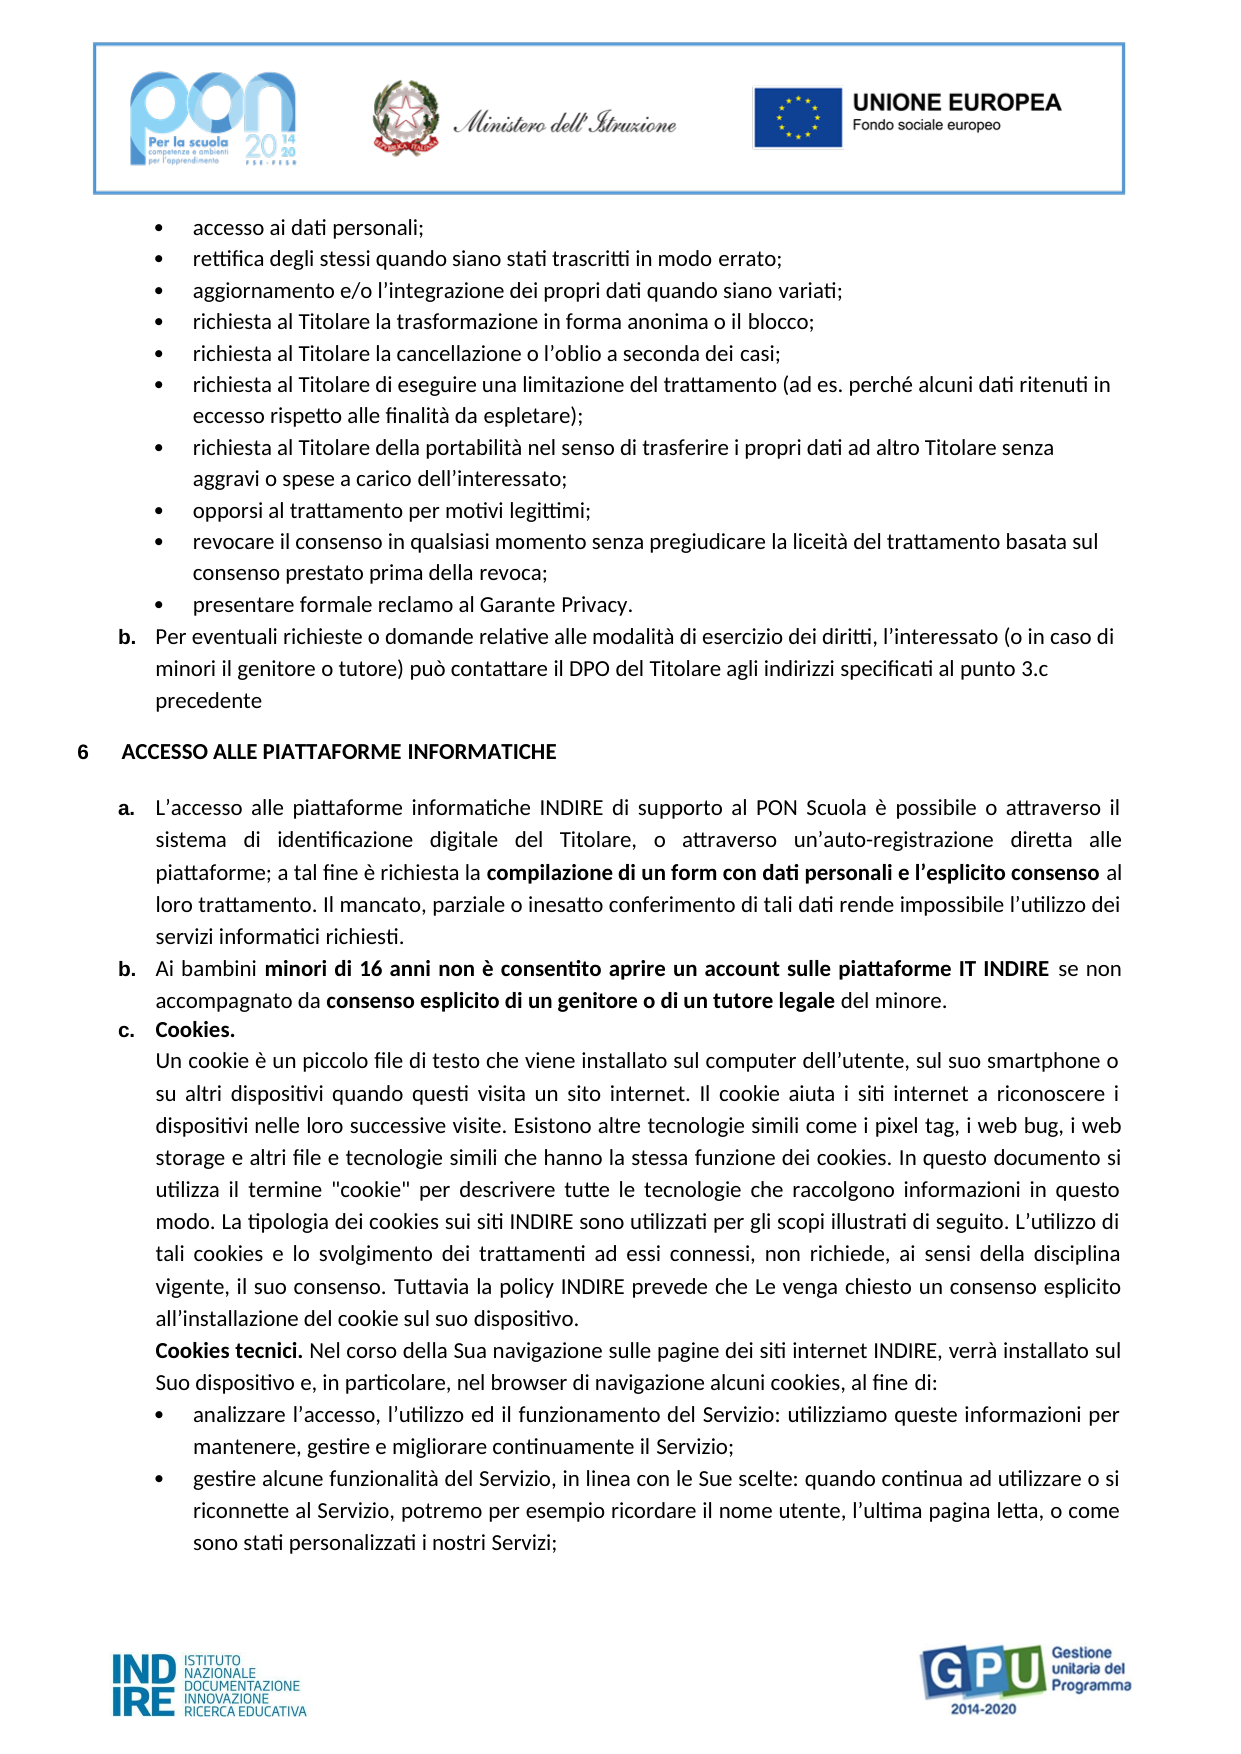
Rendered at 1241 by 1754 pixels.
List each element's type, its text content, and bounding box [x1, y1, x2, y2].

list ACCESSO ALLE PIATTAFORME INFORMATICHE [77, 737, 1182, 765]
list Cookies. [118, 1019, 1182, 1043]
list richiesta al Titolare la trasformazione in forma anonima o il blocco; [155, 307, 1182, 335]
text Un cookie è un piccolo file di testo che viene installato sul computer dell’utente, sul suo smartphone o su altri dispositivi quando questi visita un sito internet. Il cookie aiuta i siti internet a riconoscere i dispositivi nelle loro successive visite. Esistono altre tecnologie simili come i pixel tag, i web bug, i web storage e altri file e tecnologie simili che hanno la stessa funzione dei cookies. In questo documento si utilizza il termine "cookie" per descrivere tutte le tecnologie che raccolgono informazioni in questo modo. La tipologia dei cookies sui siti INDIRE sono utilizzati per gli scopi illustrati di seguito. L’utilizzo di tali cookies e lo svolgimento dei trattamenti ad essi connessi, non richiede, ai sensi della disciplina vigente, il suo consenso. Tuttavia la policy INDIRE prevede che Le venga chiesto un consenso esplicito all’installazione del cookie sul suo dispositivo. [155, 1046, 1122, 1332]
list presentare formale reclamo al Garante Privacy. [155, 590, 1182, 618]
list richiesta al Titolare la cancellazione o l’oblio a seconda dei casi; [155, 339, 1182, 367]
list accesso ai dati personali; [155, 213, 1182, 241]
text Cookies tecnici. Nel corso della Sua navigazione sulle pagine dei siti internet INDIRE, verrà installato sul Suo dispositivo e, in particolare, nel browser di navigazione alcuni cookies, al fine di: [155, 1336, 1122, 1396]
list Per eventuali richieste o domande relative alle modalità di esercizio dei diritti, l’interessato (o in caso di minori il genitore o tutore) può contattare il DPO del Titolare agli indirizzi specificati al punto 3.c precedente [118, 622, 1122, 714]
list richiesta al Titolare della portabilità nel senso di trasferire i propri dati ad altro Titolare senza aggravi o spese a carico dell’interessato; [155, 433, 1122, 492]
list Ai bambini minori di 16 anni non è consentito aprire un account sulle piattaforme IT INDIRE se non accompagnato da consenso esplicito di un genitore o di un tutore legale del minore. [118, 954, 1122, 1014]
picture [916, 1643, 1134, 1716]
list analizzare l’accesso, l’utilizzo ed il funzionamento del Servizio: utilizziamo queste informazioni per mantenere, gestire e migliorare continuamente il Servizio; [155, 1401, 1122, 1460]
list richiesta al Titolare di eseguire una limitazione del trattamento (ad es. perché alcuni dati ritenuti in eccesso rispetto alle finalità da espletare); [155, 370, 1122, 429]
list L’accesso alle piattaforme informatiche INDIRE di supporto al PON Scuola è possibile o attraverso il sistema di identificazione digitale del Titolare, o attraverso un’auto-registrazione diretta alle piattaforme; a tal fine è richiesta la compilazione di un form con dati personali e l’esplicito consenso al loro trattamento. Il mancato, parziale o inesatto conferimento di tali dati rende impossibile l’utilizzo dei servizi informatici richiesti. [118, 793, 1122, 950]
picture [77, 24, 1141, 214]
list rettifica degli stessi quando siano stati trascritti in modo errato; [155, 244, 1182, 272]
list aggiornamento e/o l’integrazione dei propri dati quando siano variati; [155, 276, 1182, 304]
list gestire alcune funzionalità del Servizio, in linea con le Sue scelte: quando continua ad utilizzare o si riconnette al Servizio, potremo per esempio ricordare il nome utente, l’ultima pagina letta, o come sono stati personalizzati i nostri Servizi; [155, 1464, 1123, 1556]
picture [109, 1652, 310, 1717]
list revocare il consenso in qualsiasi momento senza pregiudicare la liceità del trattamento basata sul consenso prestato prima della revoca; [155, 527, 1122, 587]
list opporsi al trattamento per motivi legittimi; [155, 496, 1182, 524]
